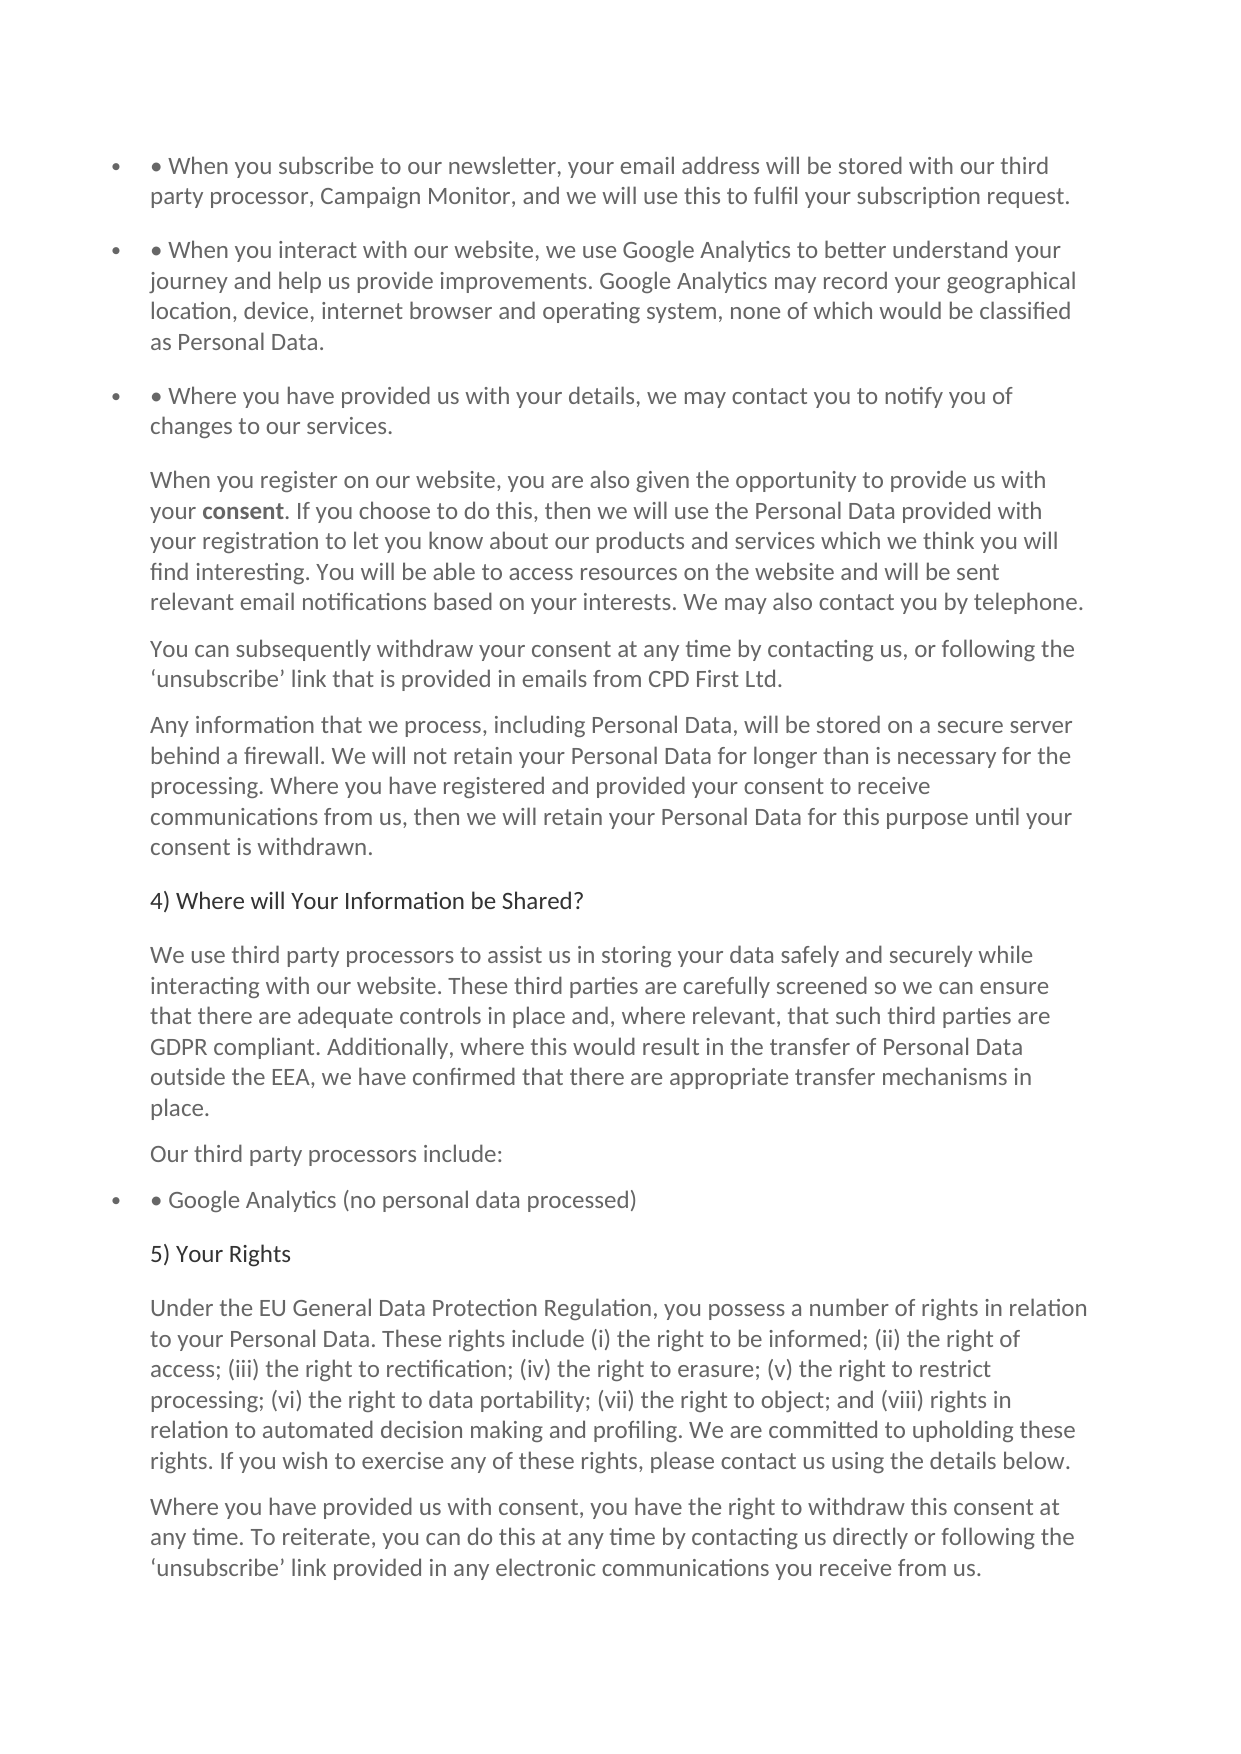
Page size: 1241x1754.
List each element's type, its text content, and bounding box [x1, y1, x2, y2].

text 5) Your Rights [150, 1238, 1090, 1269]
text Where you have provided us with consent, you have the right to withdraw this consent at any time. To reiterate, you can do this at any time by contacting us directly or following the ‘unsubscribe’ link provided in any electronic communications you receive from us. [150, 1491, 1090, 1582]
text Any information that we process, including Personal Data, will be stored on a secure server behind a firewall. We will not retain your Personal Data for longer than is necessary for the processing. Where you have registered and provided your consent to receive communications from us, then we will retain your Personal Data for this purpose until your consent is withdrawn. [150, 709, 1090, 862]
text 4) Where will Your Information be Shared? [150, 885, 1090, 916]
list • When you interact with our website, we use Google Analytics to better understand your journey and help us provide improvements. Google Analytics may record your geographical location, device, internet browser and operating system, none of which would be classified as Personal Data. [112, 234, 1090, 357]
text We use third party processors to assist us in storing your data safely and securely while interacting with our website. These third parties are carefully screened so we can ensure that there are adequate controls in place and, where relevant, that such third parties are GDPR compliant. Additionally, where this would result in the transfer of Personal Data outside the EEA, we have confirmed that there are appropriate transfer mechanisms in place. [150, 939, 1090, 1122]
list • When you subscribe to our newsletter, your email address will be stored with our third party processor, Campaign Monitor, and we will use this to fulfil your subscription request. [112, 150, 1090, 211]
list • Google Analytics (no personal data processed) [112, 1184, 1090, 1215]
text Under the EU General Data Protection Regulation, you possess a number of rights in relation to your Personal Data. These rights include (i) the right to be informed; (ii) the right of access; (iii) the right to rectification; (iv) the right to erasure; (v) the right to restrict processing; (vi) the right to data portability; (vii) the right to object; and (viii) rights in relation to automated decision making and profiling. We are committed to upholding these rights. If you wish to exercise any of these rights, please contact us using the details below. [150, 1292, 1090, 1475]
text You can subsequently withdraw your consent at any time by contacting us, or following the ‘unsubscribe’ link that is provided in emails from CPD First Ltd. [150, 633, 1090, 694]
text When you register on our website, you are also given the opportunity to provide us with your consent. If you choose to do this, then we will use the Personal Data provided with your registration to let you know about our products and services which we think you will find interesting. You will be able to access resources on the website and will be sent relevant email notifications based on your interests. We may also contact you by telephone. [150, 464, 1090, 617]
list • Where you have provided us with your details, we may contact you to notify you of changes to our services. [112, 380, 1090, 441]
text Our third party processors include: [150, 1138, 1090, 1169]
